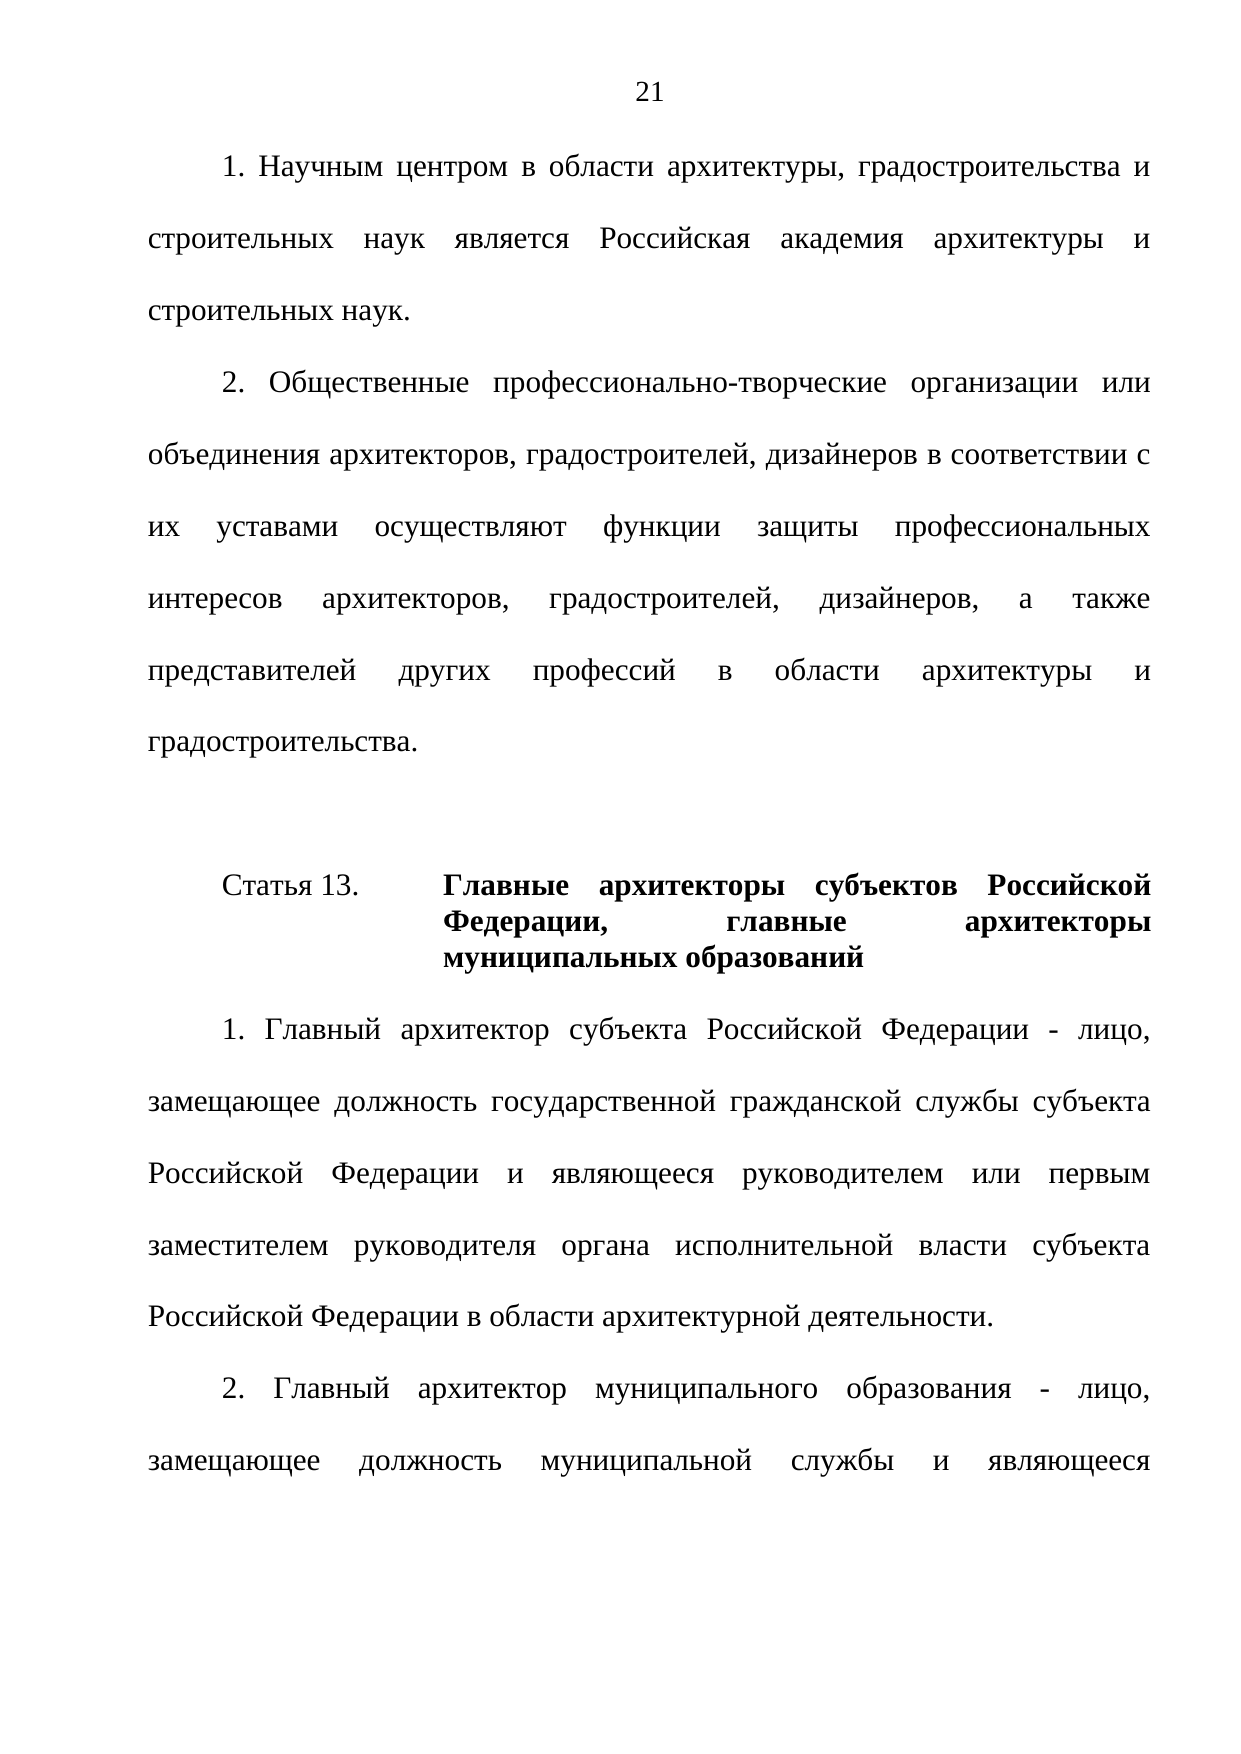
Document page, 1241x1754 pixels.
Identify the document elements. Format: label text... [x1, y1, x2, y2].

text 1. Научным центром в области архитектуры, градостроительства и строительных наук является Российская академия архитектуры и строительных наук. [148, 148, 1152, 327]
text 1. Главный архитектор субъекта Российской Федерации - лицо, замещающее должность государственной гражданской службы субъекта Российской Федерации и являющееся руководителем или первым заместителем руководителя органа исполнительной власти субъекта Российской Федерации в области архитектурной деятельности. [148, 1010, 1152, 1334]
text 2. Общественные профессионально-творческие организации или объединения архитекторов, градостроителей, дизайнеров в соответствии с их уставами осуществляют функции защиты профессиональных интересов архитекторов, градостроителей, дизайнеров, а также представителей других профессий в области архитектуры и градостроительства. [148, 363, 1152, 759]
text Статья 13. Главные архитекторы субъектов Российской Федерации, главные архитекторы муниципальных образований [222, 866, 1152, 974]
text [148, 1369, 1152, 1477]
